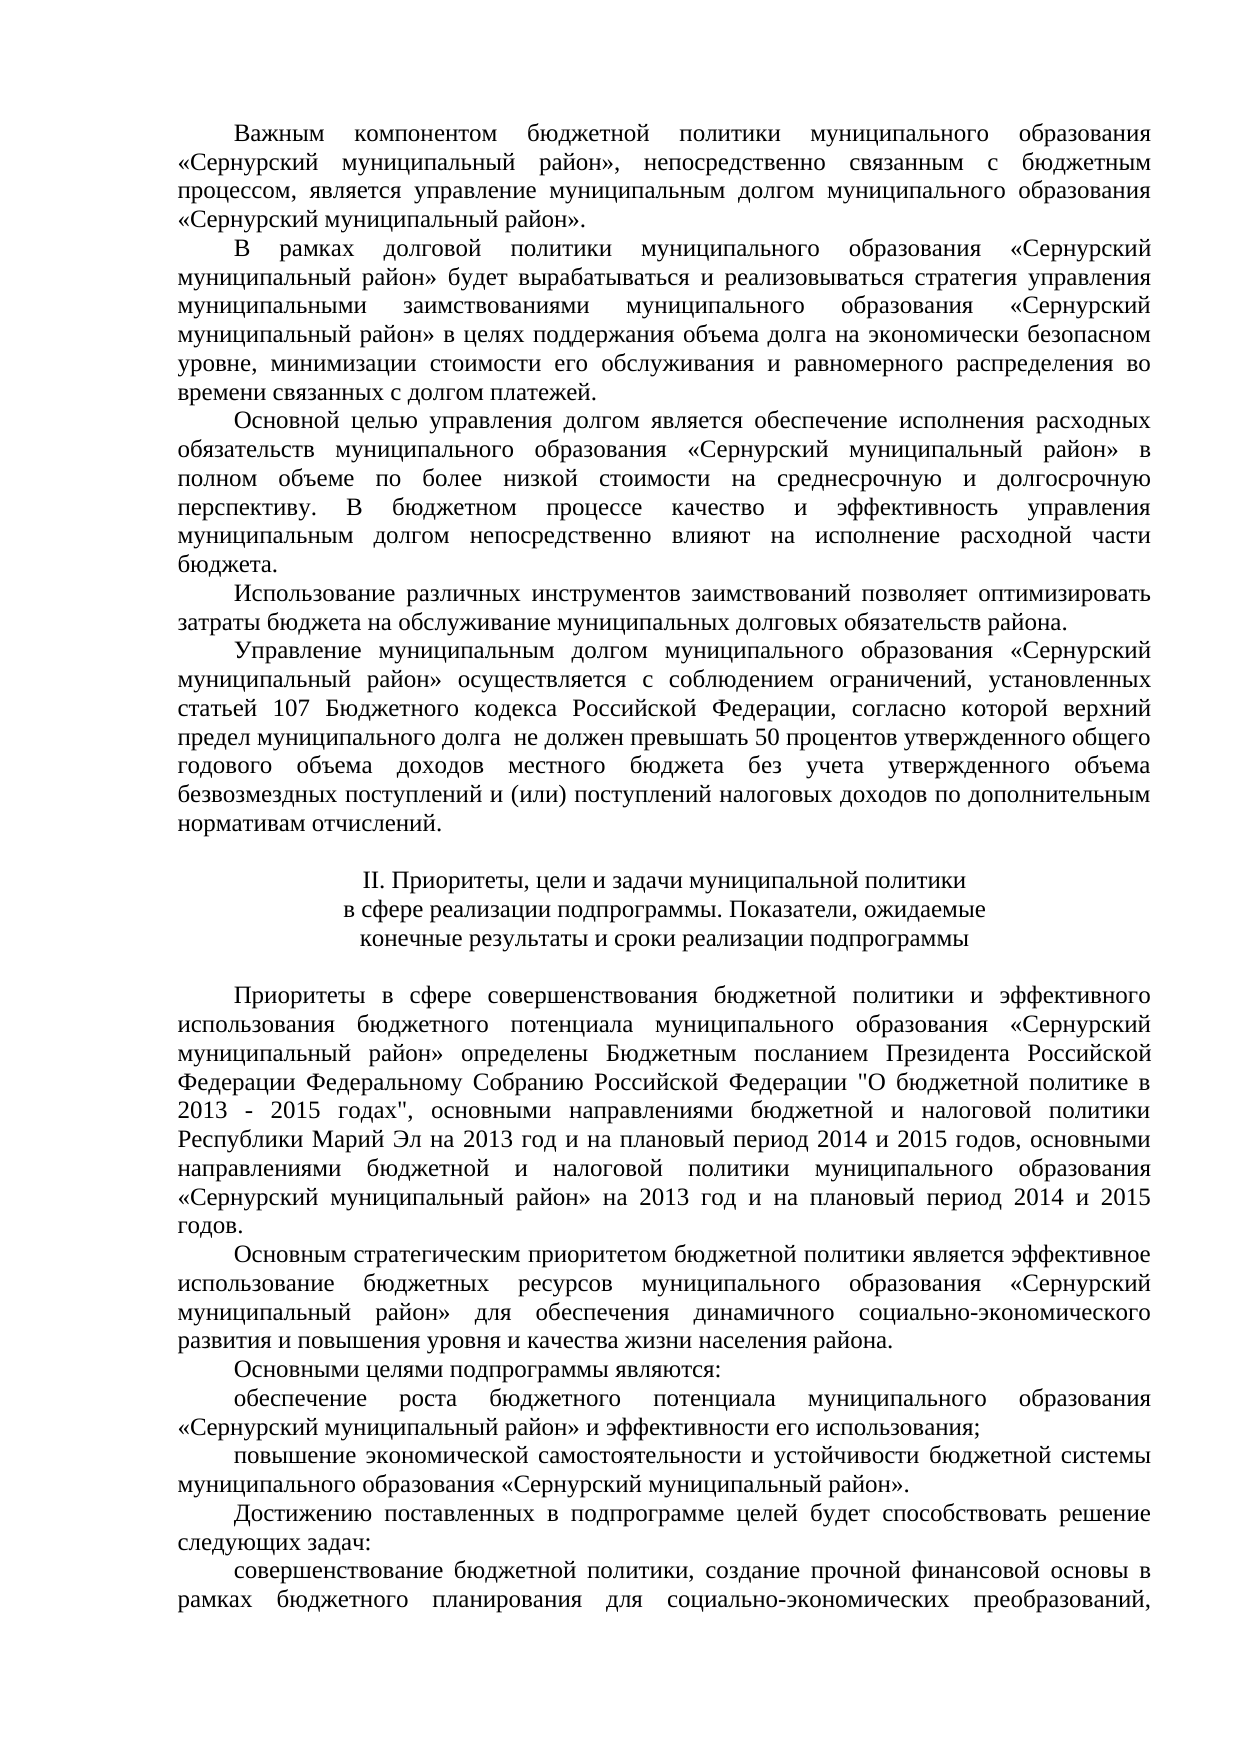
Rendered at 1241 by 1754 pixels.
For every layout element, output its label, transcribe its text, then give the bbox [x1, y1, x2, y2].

text обеспечение роста бюджетного потенциала муниципального образования «Сернурский муниципальный район» и эффективности его использования; [177, 1383, 1152, 1441]
text Приоритеты в сфере совершенствования бюджетной политики и эффективного использования бюджетного потенциала муниципального образования «Сернурский муниципальный район» определены Бюджетным посланием Президента Российской Федерации Федеральному Собранию Российской Федерации "О бюджетной политике в 2013 - 2015 годах", основными направлениями бюджетной и налоговой политики Республики Марий Эл на 2013 год и на плановый период 2014 и 2015 годов, основными направлениями бюджетной и налоговой политики муниципального образования «Сернурский муниципальный район» на 2013 год и на плановый период 2014 и 2015 годов. [177, 981, 1152, 1239]
text Важным компонентом бюджетной политики муниципального образования «Сернурский муниципальный район», непосредственно связанным с бюджетным процессом, является управление муниципальным долгом муниципального образования «Сернурский муниципальный район». [177, 118, 1152, 233]
text конечные результаты и сроки реализации подпрограммы [177, 923, 1152, 952]
text В рамках долговой политики муниципального образования «Сернурский муниципальный район» будет вырабатываться и реализовываться стратегия управления муниципальными заимствованиями муниципального образования «Сернурский муниципальный район» в целях поддержания объема долга на экономически безопасном уровне, минимизации стоимости его обслуживания и равномерного распределения во времени связанных с долгом платежей. [177, 233, 1152, 406]
text II. Приоритеты, цели и задачи муниципальной политики [177, 866, 1152, 894]
text Управление муниципальным долгом муниципального образования «Сернурский муниципальный район» осуществляется с соблюдением ограничений, установленных статьей 107 Бюджетного кодекса Российской Федерации, согласно которой верхний предел муниципального долга не должен превышать 50 процентов утвержденного общего годового объема доходов местного бюджета без учета утвержденного объема безвозмездных поступлений и (или) поступлений налоговых доходов по дополнительным нормативам отчислений. [177, 636, 1152, 837]
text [177, 1556, 1152, 1613]
text Использование различных инструментов заимствований позволяет оптимизировать затраты бюджета на обслуживание муниципальных долговых обязательств района. [177, 578, 1152, 636]
text Основными целями подпрограммы являются: [177, 1354, 1152, 1383]
text Основной целью управления долгом является обеспечение исполнения расходных обязательств муниципального образования «Сернурский муниципальный район» в полном объеме по более низкой стоимости на среднесрочную и долгосрочную перспективу. В бюджетном процессе качество и эффективность управления муниципальным долгом непосредственно влияют на исполнение расходной части бюджета. [177, 406, 1152, 578]
text Достижению поставленных в подпрограмме целей будет способствовать решение следующих задач: [177, 1498, 1152, 1556]
text Основным стратегическим приоритетом бюджетной политики является эффективное использование бюджетных ресурсов муниципального образования «Сернурский муниципальный район» для обеспечения динамичного социально-экономического развития и повышения уровня и качества жизни населения района. [177, 1239, 1152, 1354]
text в сфере реализации подпрограммы. Показатели, ожидаемые [177, 894, 1152, 923]
text повышение экономической самостоятельности и устойчивости бюджетной системы муниципального образования «Сернурский муниципальный район». [177, 1441, 1152, 1498]
